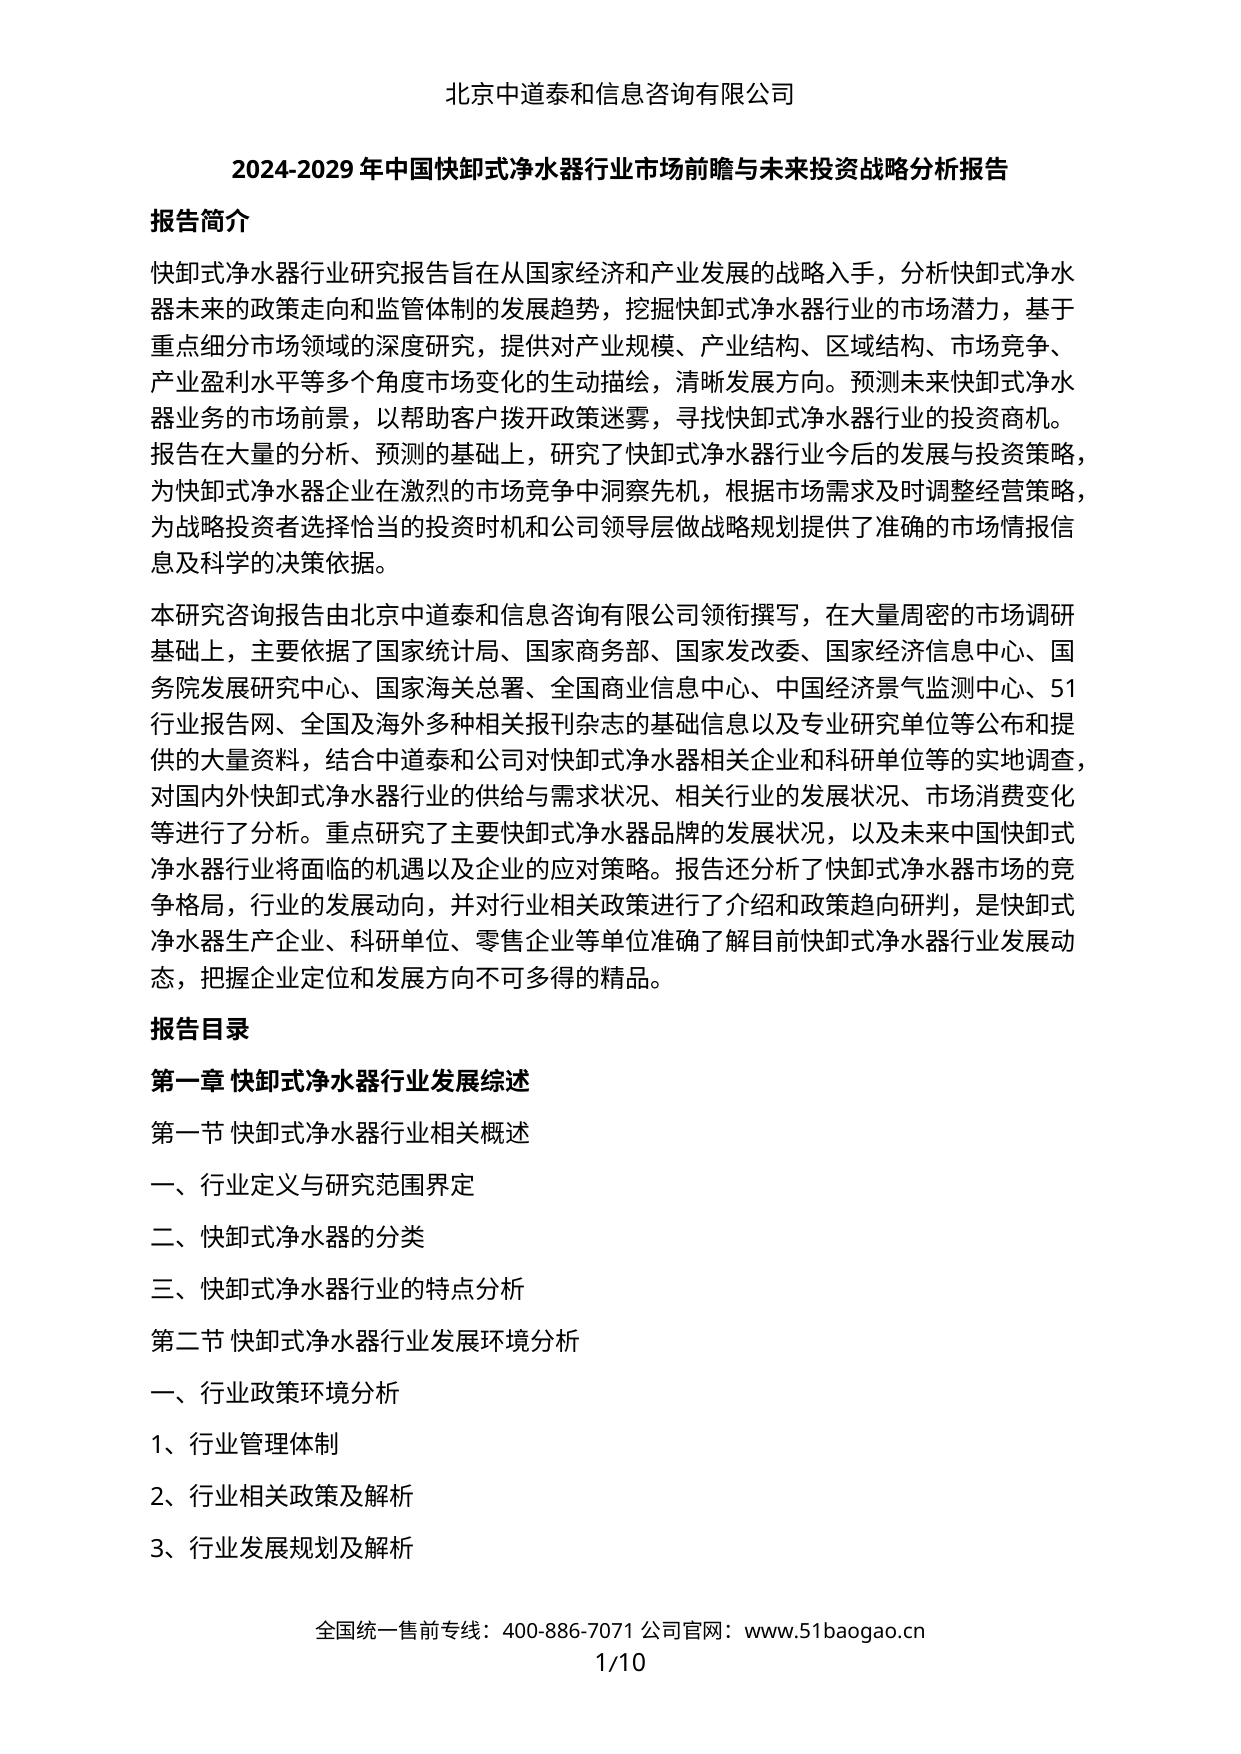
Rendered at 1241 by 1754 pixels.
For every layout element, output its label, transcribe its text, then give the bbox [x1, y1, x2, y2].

text 第一节 快卸式净水器行业相关概述 [150, 1114, 1090, 1150]
text 3、行业发展规划及解析 [150, 1529, 1090, 1565]
text 一、行业政策环境分析 [150, 1373, 1090, 1409]
text 报告简介 [150, 202, 1090, 238]
text 快卸式净水器行业研究报告旨在从国家经济和产业发展的战略入手，分析快卸式净水器未来的政策走向和监管体制的发展趋势，挖掘快卸式净水器行业的市场潜力，基于重点细分市场领域的深度研究，提供对产业规模、产业结构、区域结构、市场竞争、产业盈利水平等多个角度市场变化的生动描绘，清晰发展方向。预测未来快卸式净水器业务的市场前景，以帮助客户拨开政策迷雾，寻找快卸式净水器行业的投资商机。报告在大量的分析、预测的基础上，研究了快卸式净水器行业今后的发展与投资策略，为快卸式净水器企业在激烈的市场竞争中洞察先机，根据市场需求及时调整经营策略，为战略投资者选择恰当的投资时机和公司领导层做战略规划提供了准确的市场情报信息及科学的决策依据。 [150, 254, 1090, 580]
text 2、行业相关政策及解析 [150, 1477, 1090, 1513]
text 报告目录 [150, 1010, 1090, 1046]
text 1、行业管理体制 [150, 1425, 1090, 1461]
text 一、行业定义与研究范围界定 [150, 1166, 1090, 1202]
text 第一章 快卸式净水器行业发展综述 [150, 1062, 1090, 1098]
text 本研究咨询报告由北京中道泰和信息咨询有限公司领衔撰写，在大量周密的市场调研基础上，主要依据了国家统计局、国家商务部、国家发改委、国家经济信息中心、国务院发展研究中心、国家海关总署、全国商业信息中心、中国经济景气监测中心、51行业报告网、全国及海外多种相关报刊杂志的基础信息以及专业研究单位等公布和提供的大量资料，结合中道泰和公司对快卸式净水器相关企业和科研单位等的实地调查，对国内外快卸式净水器行业的供给与需求状况、相关行业的发展状况、市场消费变化等进行了分析。重点研究了主要快卸式净水器品牌的发展状况，以及未来中国快卸式净水器行业将面临的机遇以及企业的应对策略。报告还分析了快卸式净水器市场的竞争格局，行业的发展动向，并对行业相关政策进行了介绍和政策趋向研判，是快卸式净水器生产企业、科研单位、零售企业等单位准确了解目前快卸式净水器行业发展动态，把握企业定位和发展方向不可多得的精品。 [150, 596, 1090, 994]
text 2024-2029年中国快卸式净水器行业市场前瞻与未来投资战略分析报告 [150, 150, 1090, 186]
text 第二节 快卸式净水器行业发展环境分析 [150, 1321, 1090, 1357]
text 三、快卸式净水器行业的特点分析 [150, 1269, 1090, 1306]
text 二、快卸式净水器的分类 [150, 1217, 1090, 1254]
